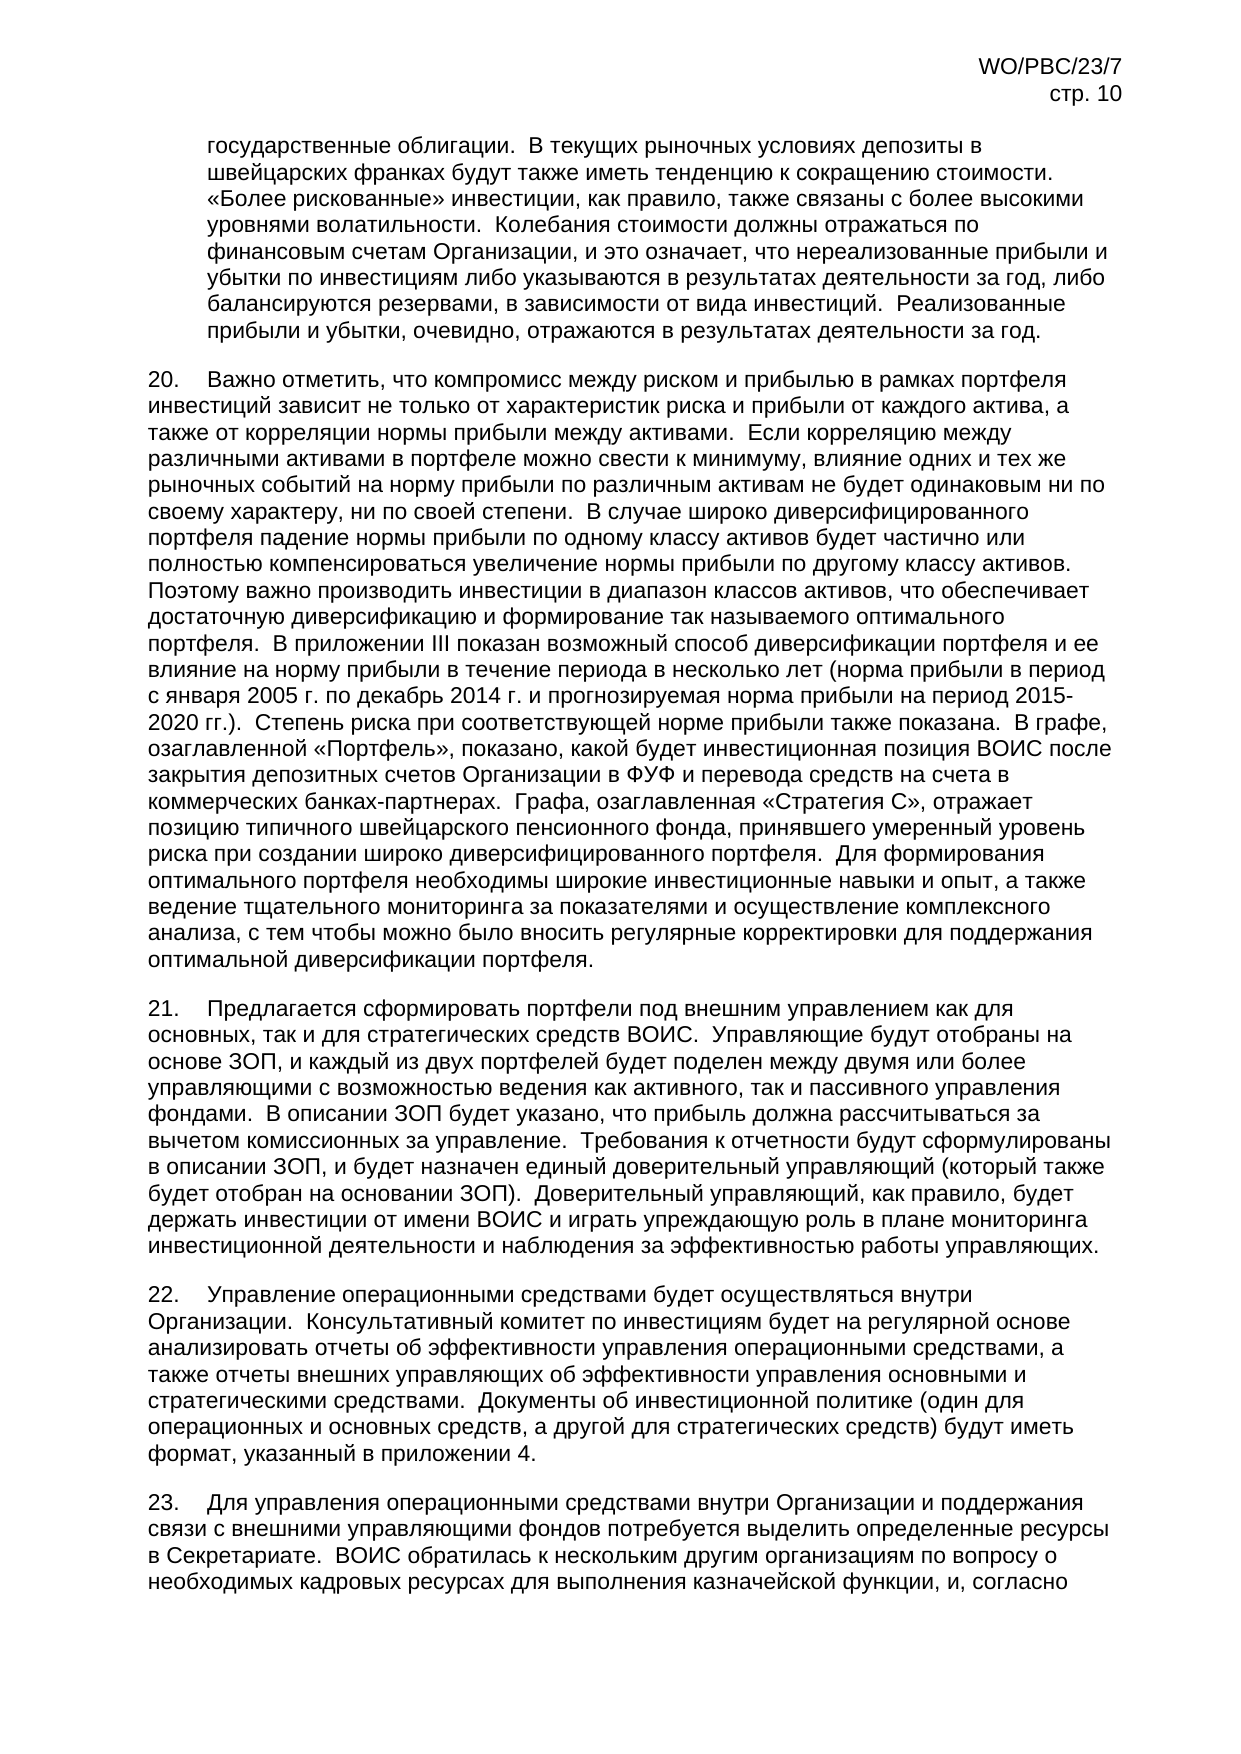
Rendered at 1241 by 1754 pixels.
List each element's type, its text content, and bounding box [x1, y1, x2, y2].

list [207, 132, 1122, 343]
text 22. Управление операционными средствами будет осуществляться внутри Организации. Консультативный комитет по инвестициям будет на регулярной основе анализировать отчеты об эффективности управления операционными средствами, а также отчеты внешних управляющих об эффективности управления основными и стратегическими средствами. Документы об инвестиционной политике (один для операционных и основных средств, а другой для стратегических средств) будут иметь формат, указанный в приложении 4. [148, 1281, 1122, 1466]
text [148, 1489, 1122, 1594]
text 21. Предлагается сформировать портфели под внешним управлением как для основных, так и для стратегических средств ВОИС. Управляющие будут отобраны на основе ЗОП, и каждый из двух портфелей будет поделен между двумя или более управляющими с возможностью ведения как активного, так и пассивного управления фондами. В описании ЗОП будет указано, что прибыль должна рассчитываться за вычетом комиссионных за управление. Требования к отчетности будут сформулированы в описании ЗОП, и будет назначен единый доверительный управляющий (который также будет отобран на основании ЗОП). Доверительный управляющий, как правило, будет держать инвестиции от имени ВОИС и играть упреждающую роль в плане мониторинга инвестиционной деятельности и наблюдения за эффективностью работы управляющих. [148, 995, 1122, 1258]
text 20. Важно отметить, что компромисс между риском и прибылью в рамках портфеля инвестиций зависит не только от характеристик риска и прибыли от каждого актива, а также от корреляции нормы прибыли между активами. Если корреляцию между различными активами в портфеле можно свести к минимуму, влияние одних и тех же рыночных событий на норму прибыли по различным активам не будет одинаковым ни по своему характеру, ни по своей степени. В случае широко диверсифицированного портфеля падение нормы прибыли по одному классу активов будет частично или полностью компенсироваться увеличение нормы прибыли по другому классу активов. Поэтому важно производить инвестиции в диапазон классов активов, что обеспечивает достаточную диверсификацию и формирование так называемого оптимального портфеля. В приложении III показан возможный способ диверсификации портфеля и ее влияние на норму прибыли в течение периода в несколько лет (норма прибыли в период с января 2005 г. по декабрь 2014 г. и прогнозируемая норма прибыли на период 2015-2020 гг.). Степень риска при соответствующей норме прибыли также показана. В графе, озаглавленной «Портфель», показано, какой будет инвестиционная позиция ВОИС после закрытия депозитных счетов Организации в ФУФ и перевода средств на счета в коммерческих банках-партнерах. Графа, озаглавленная «Стратегия С», отражает позицию типичного швейцарского пенсионного фонда, принявшего умеренный уровень риска при создании широко диверсифицированного портфеля. Для формирования оптимального портфеля необходимы широкие инвестиционные навыки и опыт, а также ведение тщательного мониторинга за показателями и осуществление комплексного анализа, с тем чтобы можно было вносить регулярные корректировки для поддержания оптимальной диверсификации портфеля. [148, 366, 1122, 972]
